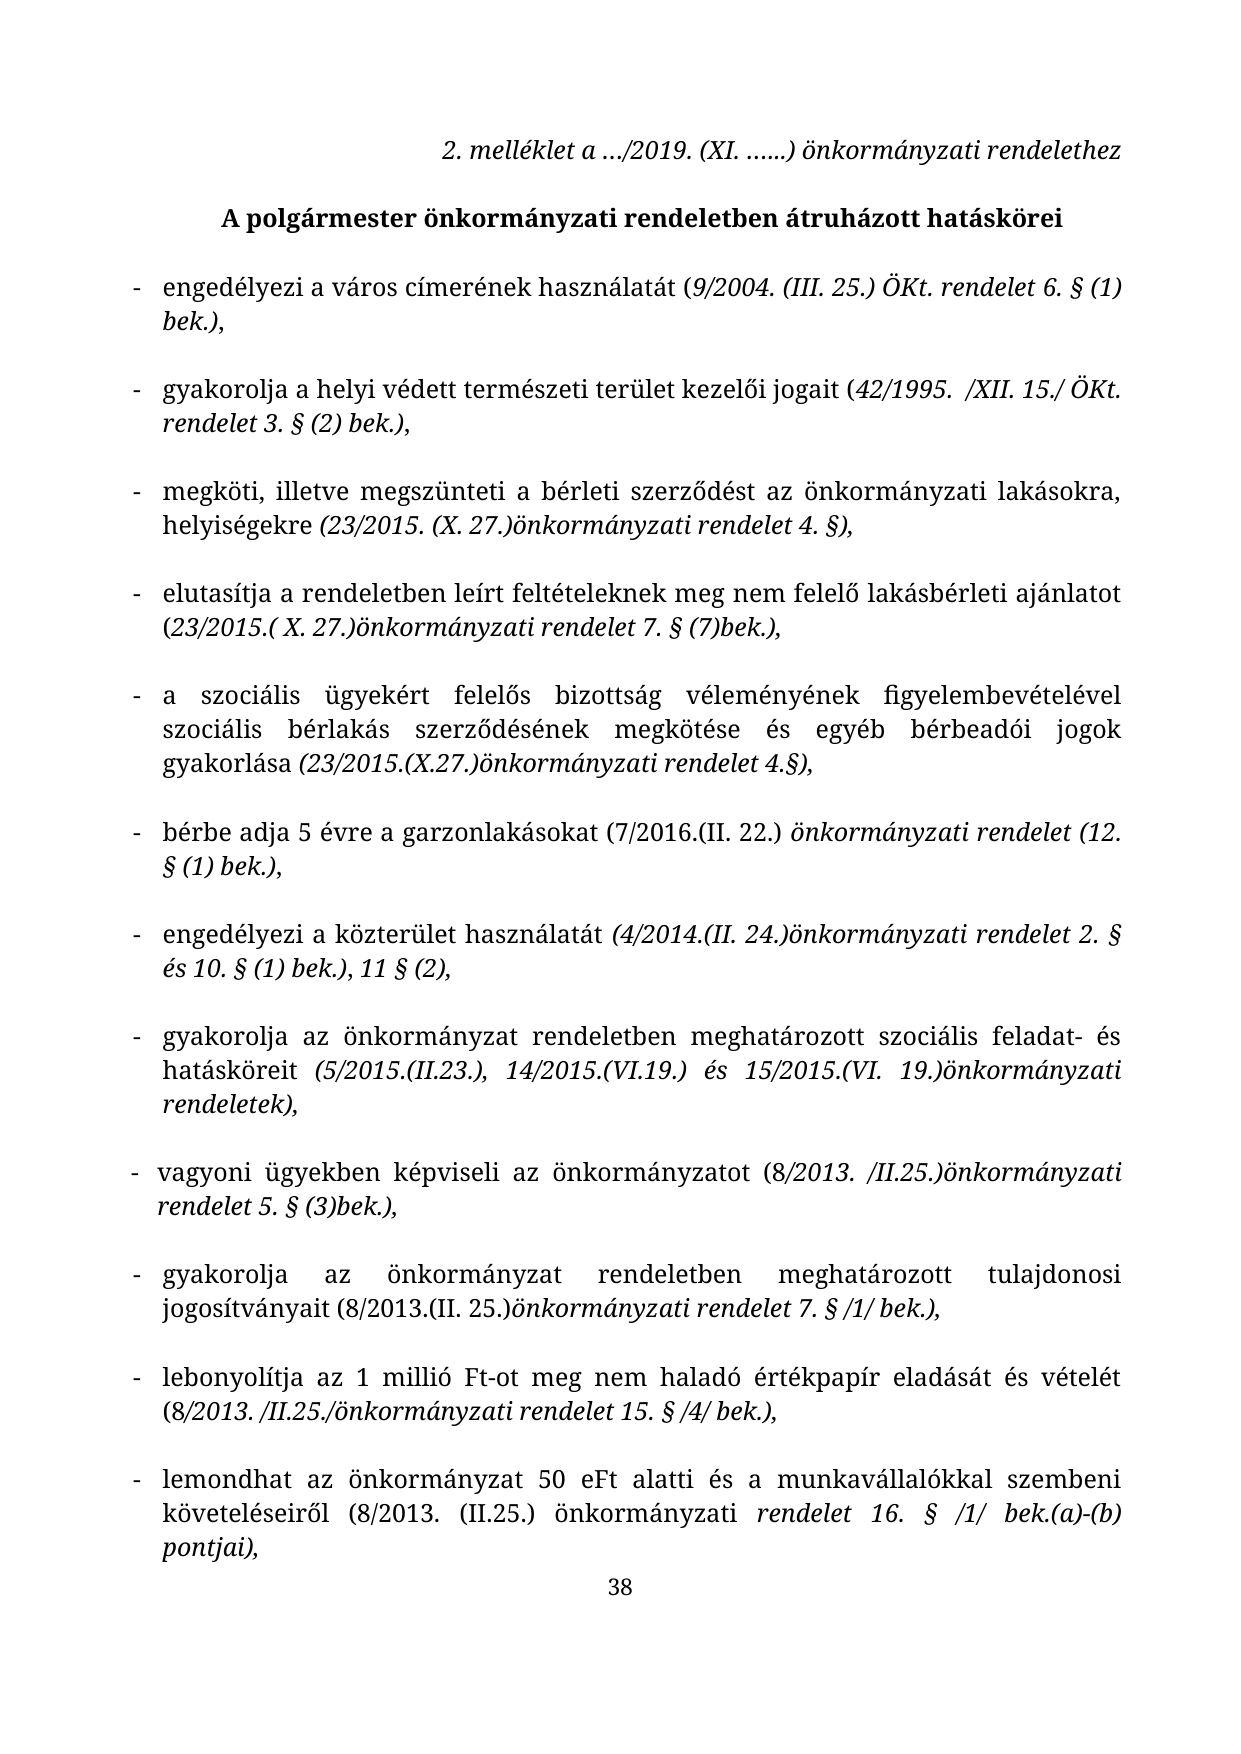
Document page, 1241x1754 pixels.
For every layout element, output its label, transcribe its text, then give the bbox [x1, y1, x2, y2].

text - elutasítja a rendeletben leírt feltételeknek meg nem felelő lakásbérleti ajánlatot (23/2015.( X. 27.)önkormányzati rendelet 7. § (7)bek.), [133, 576, 1122, 644]
text - bérbe adja 5 évre a garzonlakásokat (7/2016.(II. 22.) önkormányzati rendelet (12. § (1) bek.), [133, 814, 1122, 882]
text - megköti, illetve megszünteti a bérleti szerződést az önkormányzati lakásokra, helyiségekre (23/2015. (X. 27.)önkormányzati rendelet 4. §), [133, 473, 1122, 542]
text - lemondhat az önkormányzat 50 eFt alatti és a munkavállalókkal szembeni követeléseiről (8/2013. (II.25.) önkormányzati rendelet 16. § /1/ bek.(a)-(b) pontjai), [133, 1461, 1122, 1563]
text - gyakorolja a helyi védett természeti terület kezelői jogait (42/1995. /XII. 15./ ÖKt. rendelet 3. § (2) bek.), [133, 371, 1122, 439]
text - a szociális ügyekért felelős bizottság véleményének figyelembevételével szociális bérlakás szerződésének megkötése és egyéb bérbeadói jogok gyakorlása (23/2015.(X.27.)önkormányzati rendelet 4.§), [133, 678, 1122, 780]
text A polgármester önkormányzati rendeletben átruházott hatáskörei [162, 201, 1122, 235]
text - gyakorolja az önkormányzat rendeletben meghatározott tulajdonosi jogosítványait (8/2013.(II. 25.)önkormányzati rendelet 7. § /1/ bek.), [133, 1257, 1122, 1325]
text - engedélyezi a közterület használatát (4/2014.(II. 24.)önkormányzati rendelet 2. § és 10. § (1) bek.), 11 § (2), [133, 916, 1122, 984]
text - lebonyolítja az 1 millió Ft-ot meg nem haladó értékpapír eladását és vételét (8/2013. /II.25./önkormányzati rendelet 15. § /4/ bek.), [133, 1359, 1122, 1427]
text - vagyoni ügyekben képviseli az önkormányzatot (8/2013. /II.25.)önkormányzati rendelet 5. § (3)bek.), [118, 1155, 1122, 1223]
text - gyakorolja az önkormányzat rendeletben meghatározott szociális feladat- és hatásköreit (5/2015.(II.23.), 14/2015.(VI.19.) és 15/2015.(VI. 19.)önkormányzati rendeletek), [133, 1018, 1122, 1121]
text - engedélyezi a város címerének használatát (9/2004. (III. 25.) ÖKt. rendelet 6. § (1) bek.), [133, 269, 1122, 337]
text 2. melléklet a …/2019. (XI. …...) önkormányzati rendelethez [118, 133, 1122, 167]
